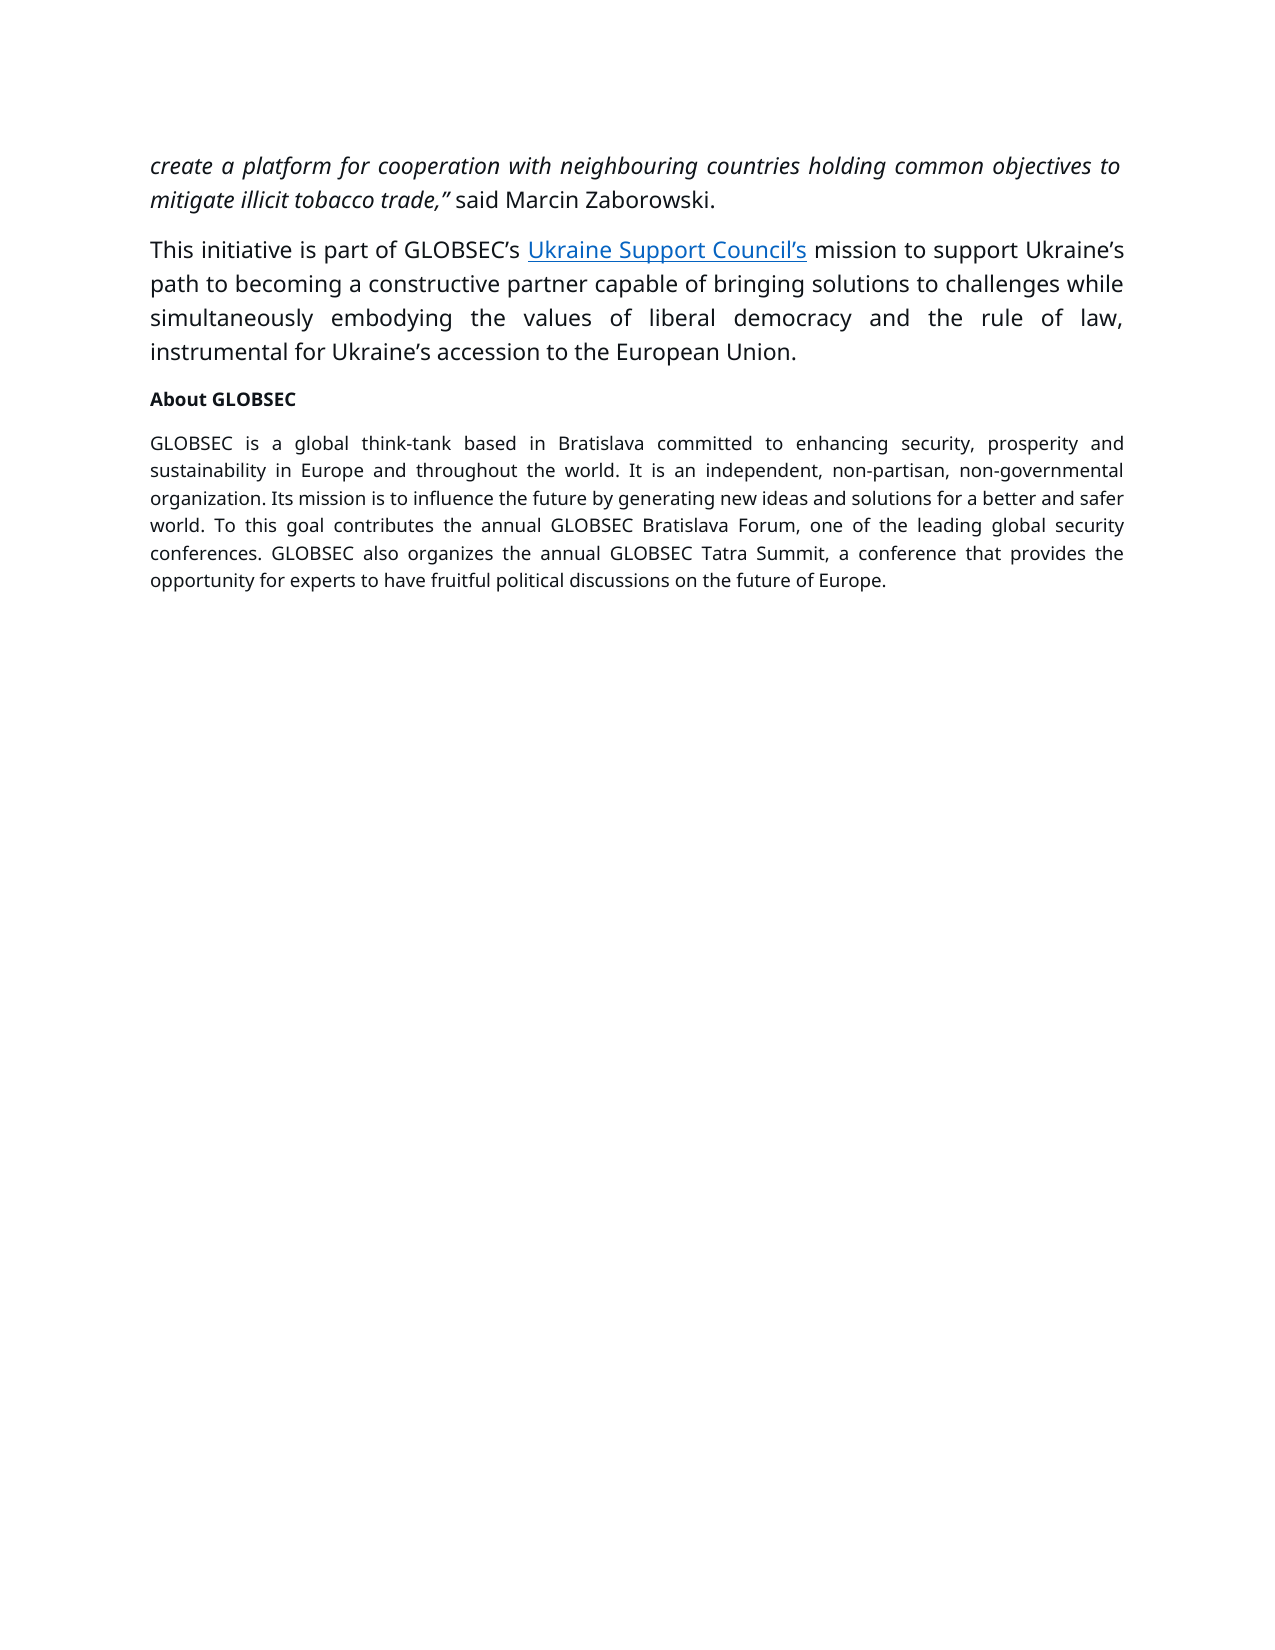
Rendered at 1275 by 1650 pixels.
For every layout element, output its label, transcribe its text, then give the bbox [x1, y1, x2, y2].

text About GLOBSEC [150, 386, 1125, 411]
text This initiative is part of GLOBSEC’s Ukraine Support Council’s mission to support Ukraine’s path to becoming a constructive partner capable of bringing solutions to challenges while simultaneously embodying the values of liberal democracy and the rule of law, instrumental for Ukraine’s accession to the European Union. [150, 234, 1125, 367]
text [150, 150, 1125, 215]
text GLOBSEC is a global think-tank based in Bratislava committed to enhancing security, prosperity and sustainability in Europe and throughout the world. It is an independent, non-partisan, non-governmental organization. Its mission is to influence the future by generating new ideas and solutions for a better and safer world. To this goal contributes the annual GLOBSEC Bratislava Forum, one of the leading global security conferences. GLOBSEC also organizes the annual GLOBSEC Tatra Summit, a conference that provides the opportunity for experts to have fruitful political discussions on the future of Europe. [150, 430, 1125, 593]
